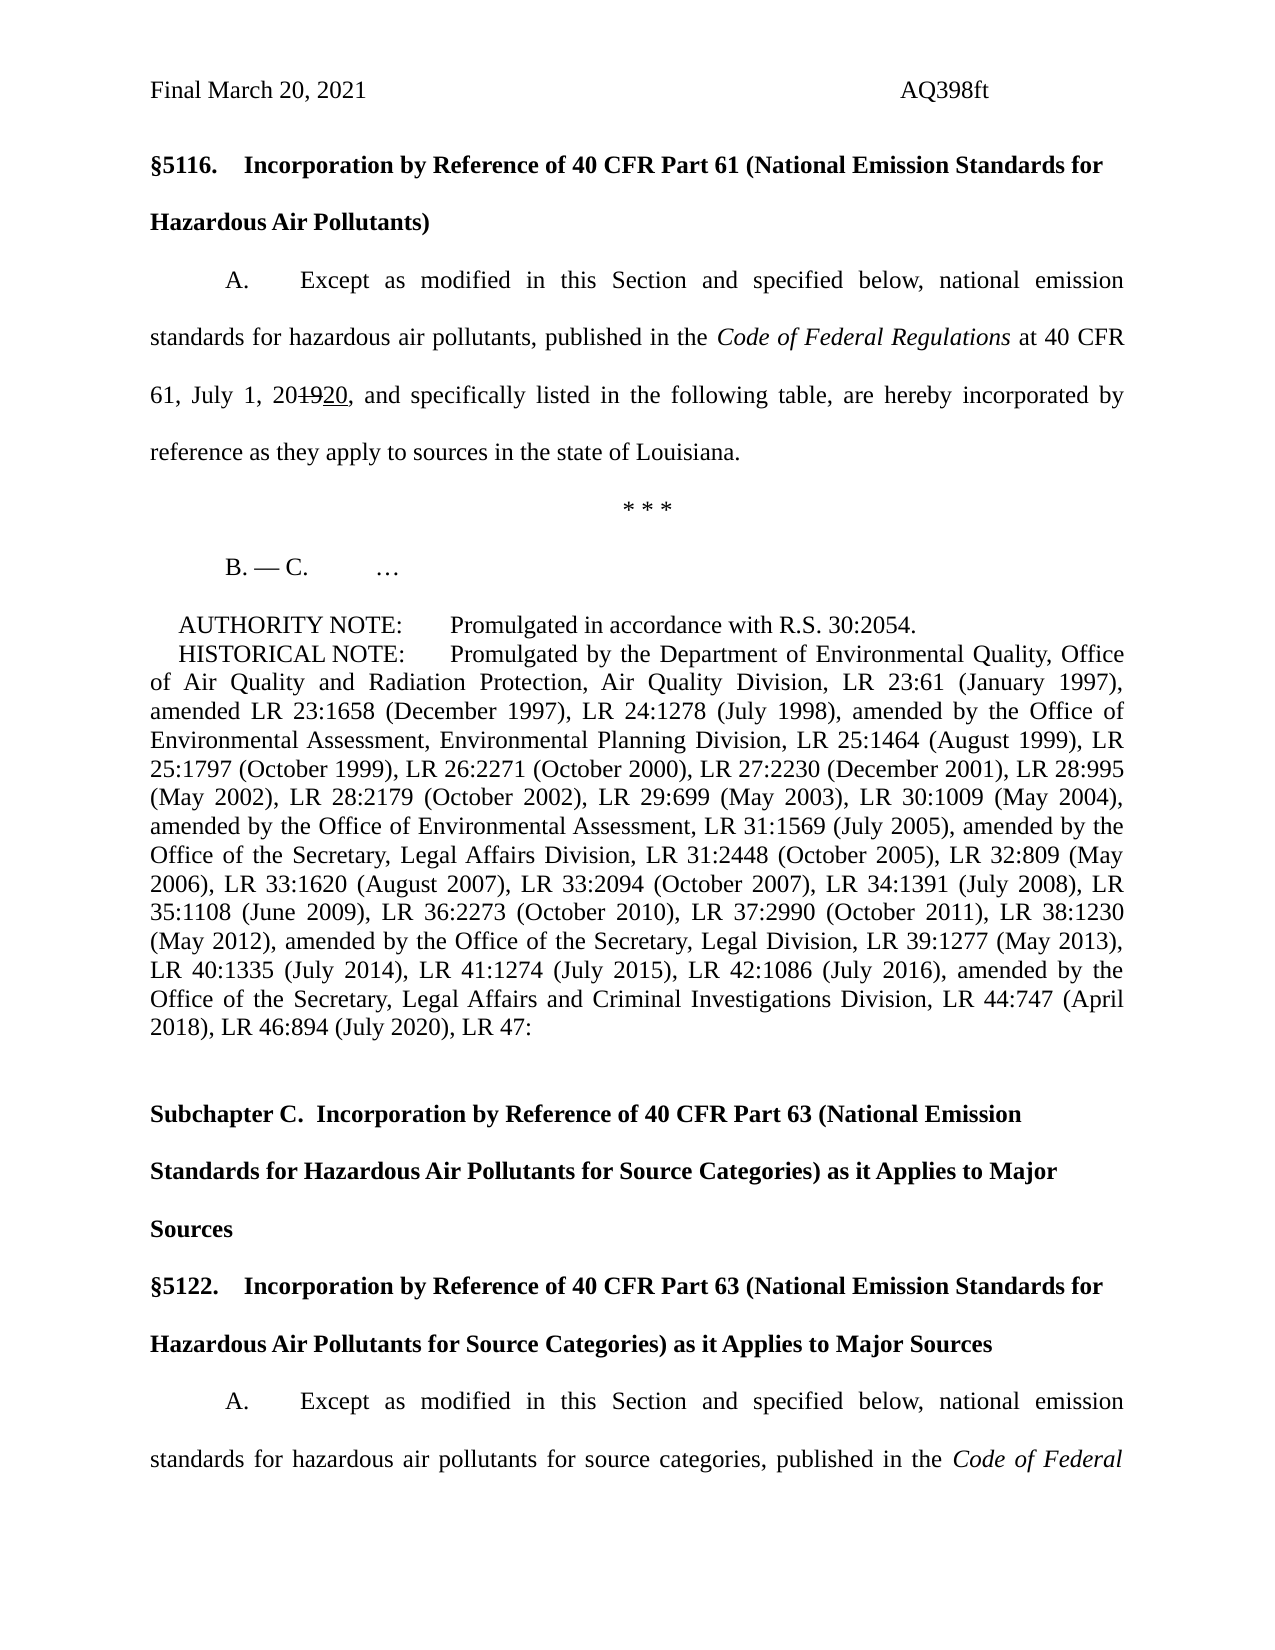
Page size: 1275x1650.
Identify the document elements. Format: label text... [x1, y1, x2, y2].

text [150, 1386, 1125, 1472]
text §5116. Incorporation by Reference of 40 CFR Part 61 (National Emission Standards for Hazardous Air Pollutants) [150, 150, 1125, 236]
text AUTHORITY NOTE: Promulgated in accordance with R.S. 30:2054. [150, 610, 1125, 639]
text B. — C. … [150, 552, 1125, 581]
text * * * [150, 495, 1125, 524]
text HISTORICAL NOTE: Promulgated by the Department of Environmental Quality, Office of Air Quality and Radiation Protection, Air Quality Division, LR 23:61 (January 1997), amended LR 23:1658 (December 1997), LR 24:1278 (July 1998), amended by the Office of Environmental Assessment, Environmental Planning Division, LR 25:1464 (August 1999), LR 25:1797 (October 1999), LR 26:2271 (October 2000), LR 27:2230 (December 2001), LR 28:995 (May 2002), LR 28:2179 (October 2002), LR 29:699 (May 2003), LR 30:1009 (May 2004), amended by the Office of Environmental Assessment, LR 31:1569 (July 2005), amended by the Office of the Secretary, Legal Affairs Division, LR 31:2448 (October 2005), LR 32:809 (May 2006), LR 33:1620 (August 2007), LR 33:2094 (October 2007), LR 34:1391 (July 2008), LR 35:1108 (June 2009), LR 36:2273 (October 2010), LR 37:2990 (October 2011), LR 38:1230 (May 2012), amended by the Office of the Secretary, Legal Division, LR 39:1277 (May 2013), LR 40:1335 (July 2014), LR 41:1274 (July 2015), LR 42:1086 (July 2016), amended by the Office of the Secretary, Legal Affairs and Criminal Investigations Division, LR 44:747 (April 2018), LR 46:894 (July 2020), LR 47: [150, 639, 1125, 1041]
text Subchapter C. Incorporation by Reference of 40 CFR Part 63 (National Emission Standards for Hazardous Air Pollutants for Source Categories) as it Applies to Major Sources [150, 1099, 1110, 1242]
text §5122. Incorporation by Reference of 40 CFR Part 63 (National Emission Standards for Hazardous Air Pollutants for Source Categories) as it Applies to Major Sources [150, 1271, 1125, 1357]
text A. Except as modified in this Section and specified below, national emission standards for hazardous air pollutants, published in the Code of Federal Regulations at 40 CFR 61, July 1, 201920, and specifically listed in the following table, are hereby incorporated by reference as they apply to sources in the state of Louisiana. [150, 265, 1125, 466]
